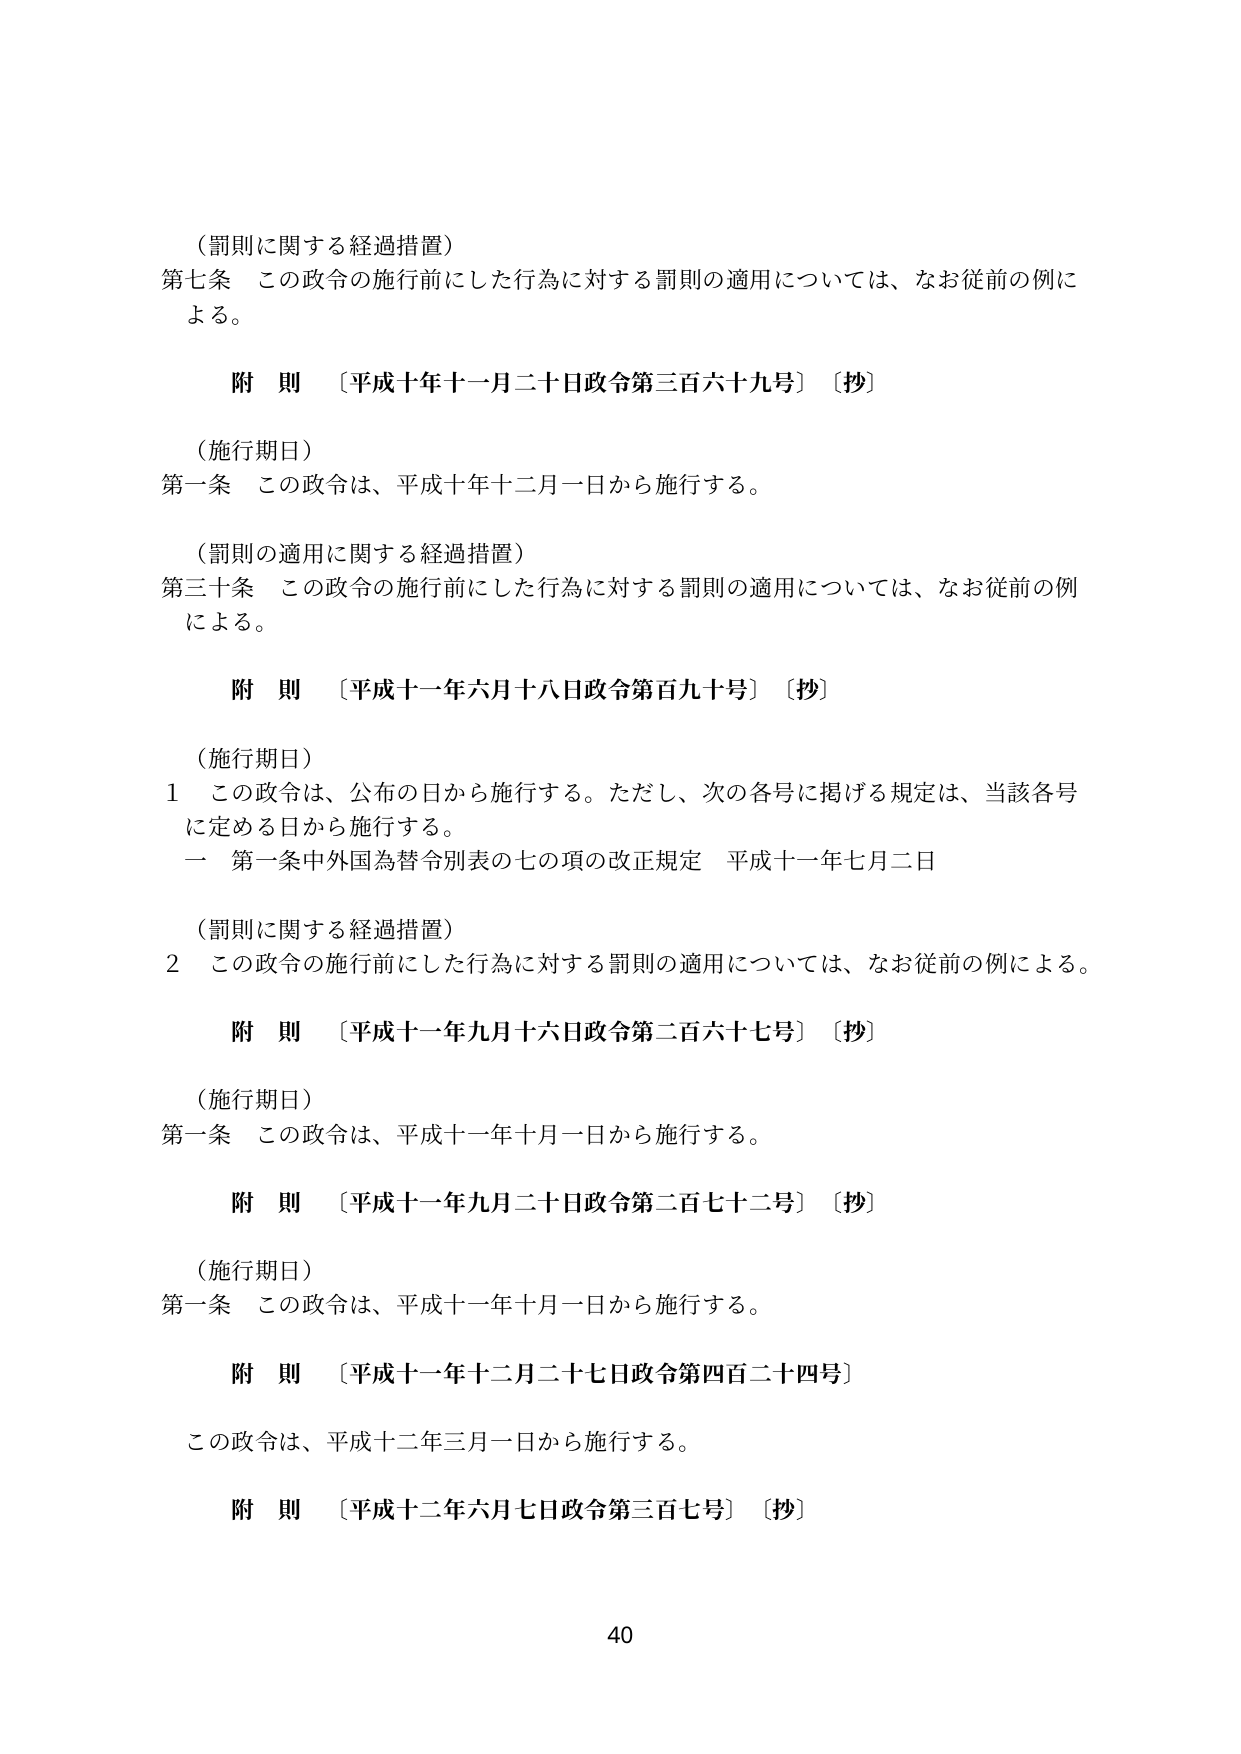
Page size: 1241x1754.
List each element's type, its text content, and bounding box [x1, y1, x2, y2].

text この政令は、平成十二年三月一日から施行する。 [161, 1424, 1079, 1458]
text 第一条 この政令は、平成十一年十月一日から施行する。 [161, 1116, 1079, 1150]
text （罰則の適用に関する経過措置） [184, 535, 1079, 569]
text １ この政令は、公布の日から施行する。ただし、次の各号に掲げる規定は、当該各号に定める日から施行する。 [161, 774, 1079, 843]
text 附 則 〔平成十二年六月七日政令第三百七号〕〔抄〕 [230, 1492, 1079, 1526]
text 第一条 この政令は、平成十一年十月一日から施行する。 [161, 1287, 1079, 1321]
text 附 則 〔平成十年十一月二十日政令第三百六十九号〕〔抄〕 [230, 364, 1079, 399]
text 一 第一条中外国為替令別表の七の項の改正規定 平成十一年七月二日 [184, 843, 1079, 877]
text （施行期日） [184, 1082, 1079, 1116]
text （施行期日） [184, 1253, 1079, 1287]
text 第三十条 この政令の施行前にした行為に対する罰則の適用については、なお従前の例による。 [161, 569, 1079, 638]
text 附 則 〔平成十一年九月十六日政令第二百六十七号〕〔抄〕 [230, 1014, 1079, 1048]
text （罰則に関する経過措置） [184, 911, 1079, 945]
text 附 則 〔平成十一年九月二十日政令第二百七十二号〕〔抄〕 [230, 1184, 1079, 1219]
text 附 則 〔平成十一年十二月二十七日政令第四百二十四号〕 [230, 1355, 1079, 1389]
text （施行期日） [184, 740, 1079, 774]
text 第一条 この政令は、平成十年十二月一日から施行する。 [161, 467, 1079, 501]
text （罰則に関する経過措置） [184, 228, 1079, 262]
text 第七条 この政令の施行前にした行為に対する罰則の適用については、なお従前の例による。 [161, 262, 1079, 330]
text （施行期日） [184, 433, 1079, 467]
text 附 則 〔平成十一年六月十八日政令第百九十号〕〔抄〕 [230, 672, 1079, 706]
text ２ この政令の施行前にした行為に対する罰則の適用については、なお従前の例による。 [161, 945, 1079, 979]
